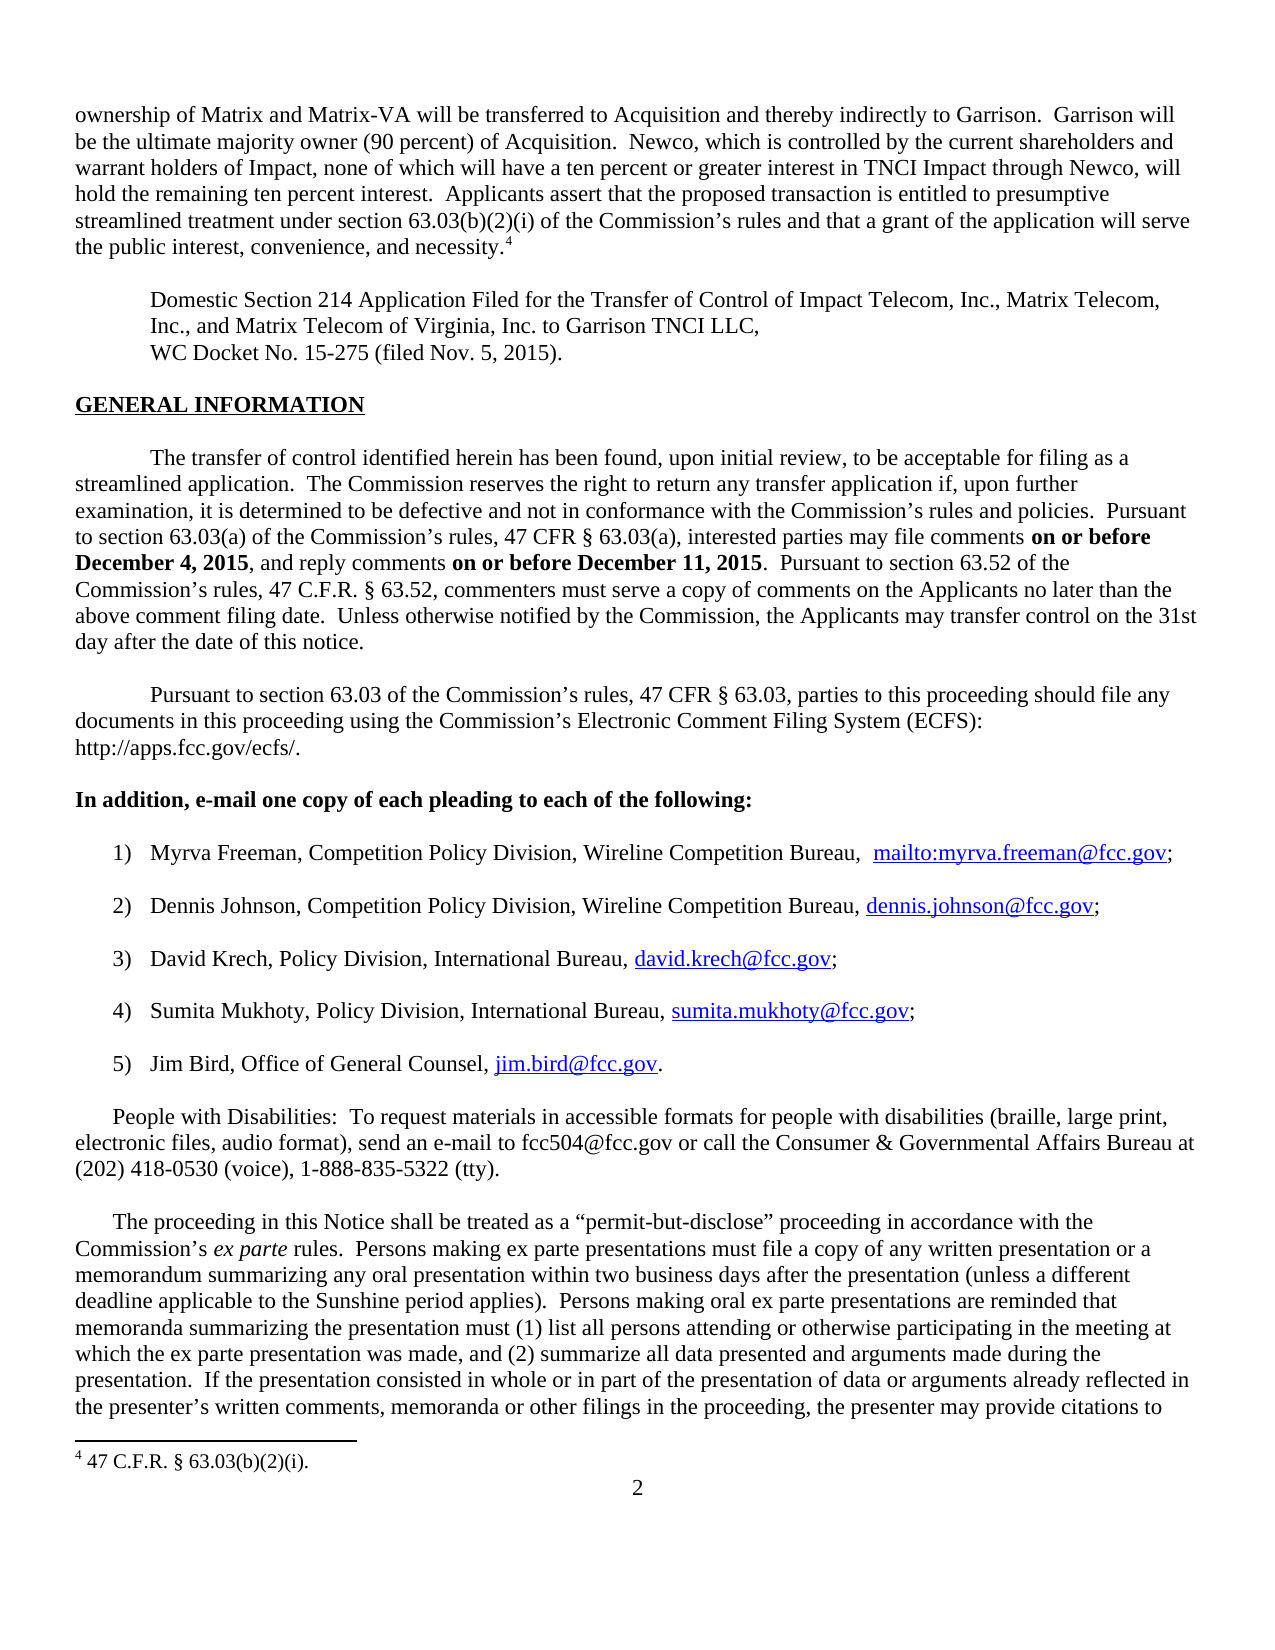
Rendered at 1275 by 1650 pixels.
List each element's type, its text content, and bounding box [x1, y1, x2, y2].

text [75, 101, 1200, 259]
text People with Disabilities: To request materials in accessible formats for people with disabilities (braille, large print, electronic files, audio format), send an e-mail to fcc504@fcc.gov or call the Consumer & Governmental Affairs Bureau at (202) 418-0530 (voice), 1-888-835-5322 (tty). [75, 1103, 1200, 1182]
list Sumita Mukhoty, Policy Division, International Bureau, sumita.mukhoty@fcc.gov; [112, 997, 1200, 1024]
text The transfer of control identified herein has been found, upon initial review, to be acceptable for filing as a streamlined application. The Commission reserves the right to return any transfer application if, upon further examination, it is determined to be defective and not in conformance with the Commission’s rules and policies. Pursuant to section 63.03(a) of the Commission’s rules, 47 CFR § 63.03(a), interested parties may file comments on or before December 4, 2015, and reply comments on or before December 11, 2015. Pursuant to section 63.52 of the Commission’s rules, 47 C.F.R. § 63.52, commenters must serve a copy of comments on the Applicants no later than the above comment filing date. Unless otherwise notified by the Commission, the Applicants may transfer control on the 31st day after the date of this notice. [75, 444, 1200, 655]
list Jim Bird, Office of General Counsel, jim.bird@fcc.gov. [112, 1050, 1200, 1076]
text Domestic Section 214 Application Filed for the Transfer of Control of Impact Telecom, Inc., Matrix Telecom, Inc., and Matrix Telecom of Virginia, Inc. to Garrison TNCI LLC, [150, 286, 1200, 338]
list David Krech, Policy Division, International Bureau, david.krech@fcc.gov; [112, 945, 1200, 971]
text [75, 1208, 1200, 1419]
text WC Docket No. 15-275 (filed Nov. 5, 2015). [150, 338, 1200, 365]
list Myrva Freeman, Competition Policy Division, Wireline Competition Bureau, mailto:myrva.freeman@fcc.gov; [112, 839, 1200, 866]
list Dennis Johnson, Competition Policy Division, Wireline Competition Bureau, dennis.johnson@fcc.gov; [112, 892, 1200, 918]
text Pursuant to section 63.03 of the Commission’s rules, 47 CFR § 63.03, parties to this proceeding should file any documents in this proceeding using the Commission’s Electronic Comment Filing System (ECFS): http://apps.fcc.gov/ecfs/. [75, 681, 1200, 760]
text GENERAL INFORMATION [75, 391, 1125, 418]
text In addition, e-mail one copy of each pleading to each of the following: [75, 787, 1200, 813]
